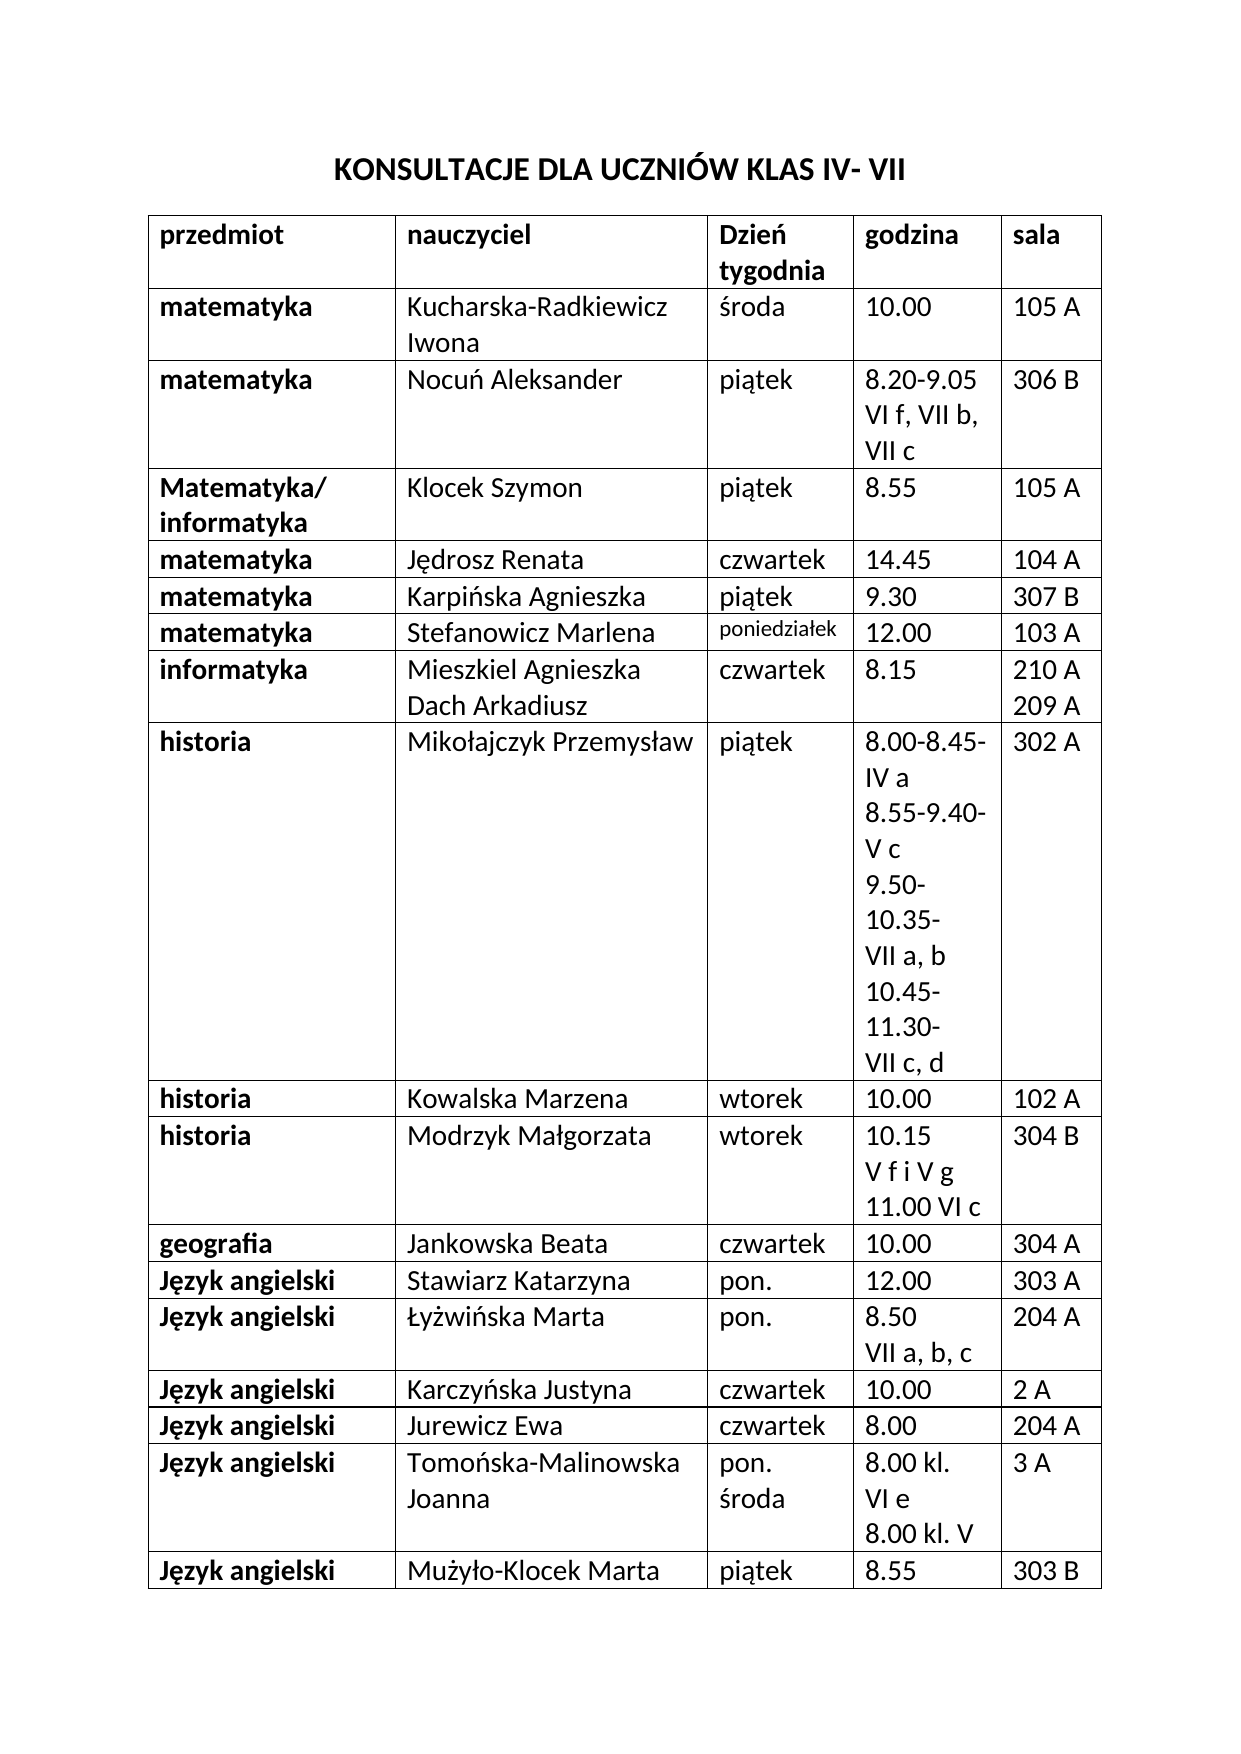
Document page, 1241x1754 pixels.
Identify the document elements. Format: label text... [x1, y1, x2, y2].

table_cell Łyżwińska Marta [396, 1299, 707, 1370]
table_cell Jurewicz Ewa [396, 1408, 707, 1443]
table_cell 10.00 [854, 1225, 1001, 1261]
table_cell 303 B [1002, 1552, 1101, 1588]
table_cell wtorek [708, 1081, 853, 1116]
table_cell Jędrosz Renata [396, 541, 707, 577]
table_cell matematyka [149, 578, 395, 613]
table_cell pon. [708, 1262, 853, 1297]
table_cell Modrzyk Małgorzata [396, 1117, 707, 1224]
table_cell 8.55 [854, 469, 1001, 540]
table_cell matematyka [149, 541, 395, 577]
table_header Dzień tygodnia [708, 216, 853, 287]
table_cell Język angielski [149, 1444, 395, 1551]
table_cell 8.00-8.45-IV a 8.55-9.40-V c 9.50-10.35- VII a, b 10.45-11.30- VII c, d [854, 723, 1001, 1079]
table_cell poniedziałek [708, 614, 853, 650]
table_cell 12.00 [854, 614, 1001, 650]
table_cell 306 B [1002, 361, 1101, 468]
table_cell Nocuń Aleksander [396, 361, 707, 468]
table_header godzina [854, 216, 1001, 287]
table_cell matematyka [149, 361, 395, 468]
table_cell 10.15 V f i V g 11.00 VI c [854, 1117, 1001, 1224]
table_cell Język angielski [149, 1408, 395, 1443]
table_cell 104 A [1002, 541, 1101, 577]
table_cell Klocek Szymon [396, 469, 707, 540]
table_cell czwartek [708, 541, 853, 577]
table_cell 3 A [1002, 1444, 1101, 1551]
table_cell Matematyka/ informatyka [149, 469, 395, 540]
table_cell piątek [708, 578, 853, 613]
table_cell 102 A [1002, 1081, 1101, 1116]
table_cell Tomońska-Malinowska Joanna [396, 1444, 707, 1551]
table_cell 103 A [1002, 614, 1101, 650]
table_cell 8.15 [854, 651, 1001, 722]
table_cell matematyka [149, 614, 395, 650]
table_cell pon. środa [708, 1444, 853, 1551]
table_cell czwartek [708, 1408, 853, 1443]
table_cell czwartek [708, 651, 853, 722]
table_cell 204 A [1002, 1299, 1101, 1370]
table_cell 303 A [1002, 1262, 1101, 1297]
table_cell czwartek [708, 1225, 853, 1261]
table_header przedmiot [149, 216, 395, 287]
table_cell 12.00 [854, 1262, 1001, 1297]
table_cell 304 B [1002, 1117, 1101, 1224]
table_header sala [1002, 216, 1101, 287]
table_cell środa [708, 289, 853, 360]
table_cell piątek [708, 469, 853, 540]
table_cell 10.00 [854, 1371, 1001, 1406]
table_cell 9.30 [854, 578, 1001, 613]
table_cell informatyka [149, 651, 395, 722]
table_cell 8.00 [854, 1408, 1001, 1443]
table_cell geografia [149, 1225, 395, 1261]
table_cell piątek [708, 1552, 853, 1588]
text KONSULTACJE DLA UCZNIÓW KLAS IV- VII [148, 148, 1093, 188]
table_cell Karpińska Agnieszka [396, 578, 707, 613]
table_cell historia [149, 723, 395, 1079]
table_cell czwartek [708, 1371, 853, 1406]
table_cell Kowalska Marzena [396, 1081, 707, 1116]
table_cell Mikołajczyk Przemysław [396, 723, 707, 1079]
table_cell matematyka [149, 289, 395, 360]
table_cell 10.00 [854, 289, 1001, 360]
table_cell 8.50 VII a, b, c [854, 1299, 1001, 1370]
table_cell 105 A [1002, 289, 1101, 360]
table_cell Język angielski [149, 1552, 395, 1588]
table_cell 10.00 [854, 1081, 1001, 1116]
table_cell 304 A [1002, 1225, 1101, 1261]
table_cell Jankowska Beata [396, 1225, 707, 1261]
table_cell 2 A [1002, 1371, 1101, 1406]
table_cell Język angielski [149, 1262, 395, 1297]
table_cell historia [149, 1117, 395, 1224]
table_cell pon. [708, 1299, 853, 1370]
table_cell Język angielski [149, 1371, 395, 1406]
table_cell Mużyło-Klocek Marta [396, 1552, 707, 1588]
table_cell 8.00 kl. VI e 8.00 kl. V [854, 1444, 1001, 1551]
table_cell 8.20-9.05 VI f, VII b, VII c [854, 361, 1001, 468]
table_cell Mieszkiel Agnieszka Dach Arkadiusz [396, 651, 707, 722]
table_cell 302 A [1002, 723, 1101, 1079]
table_cell Kucharska-Radkiewicz Iwona [396, 289, 707, 360]
table_cell historia [149, 1081, 395, 1116]
table_cell Karczyńska Justyna [396, 1371, 707, 1406]
table_cell 307 B [1002, 578, 1101, 613]
table_cell piątek [708, 723, 853, 1079]
table_cell Język angielski [149, 1299, 395, 1370]
table_cell piątek [708, 361, 853, 468]
table_cell Stefanowicz Marlena [396, 614, 707, 650]
table_header nauczyciel [396, 216, 707, 287]
table_cell 14.45 [854, 541, 1001, 577]
table_cell wtorek [708, 1117, 853, 1224]
table_cell 8.55 [854, 1552, 1001, 1588]
table_cell 204 A [1002, 1408, 1101, 1443]
table_cell 105 A [1002, 469, 1101, 540]
table_cell Stawiarz Katarzyna [396, 1262, 707, 1297]
table_cell 210 A 209 A [1002, 651, 1101, 722]
